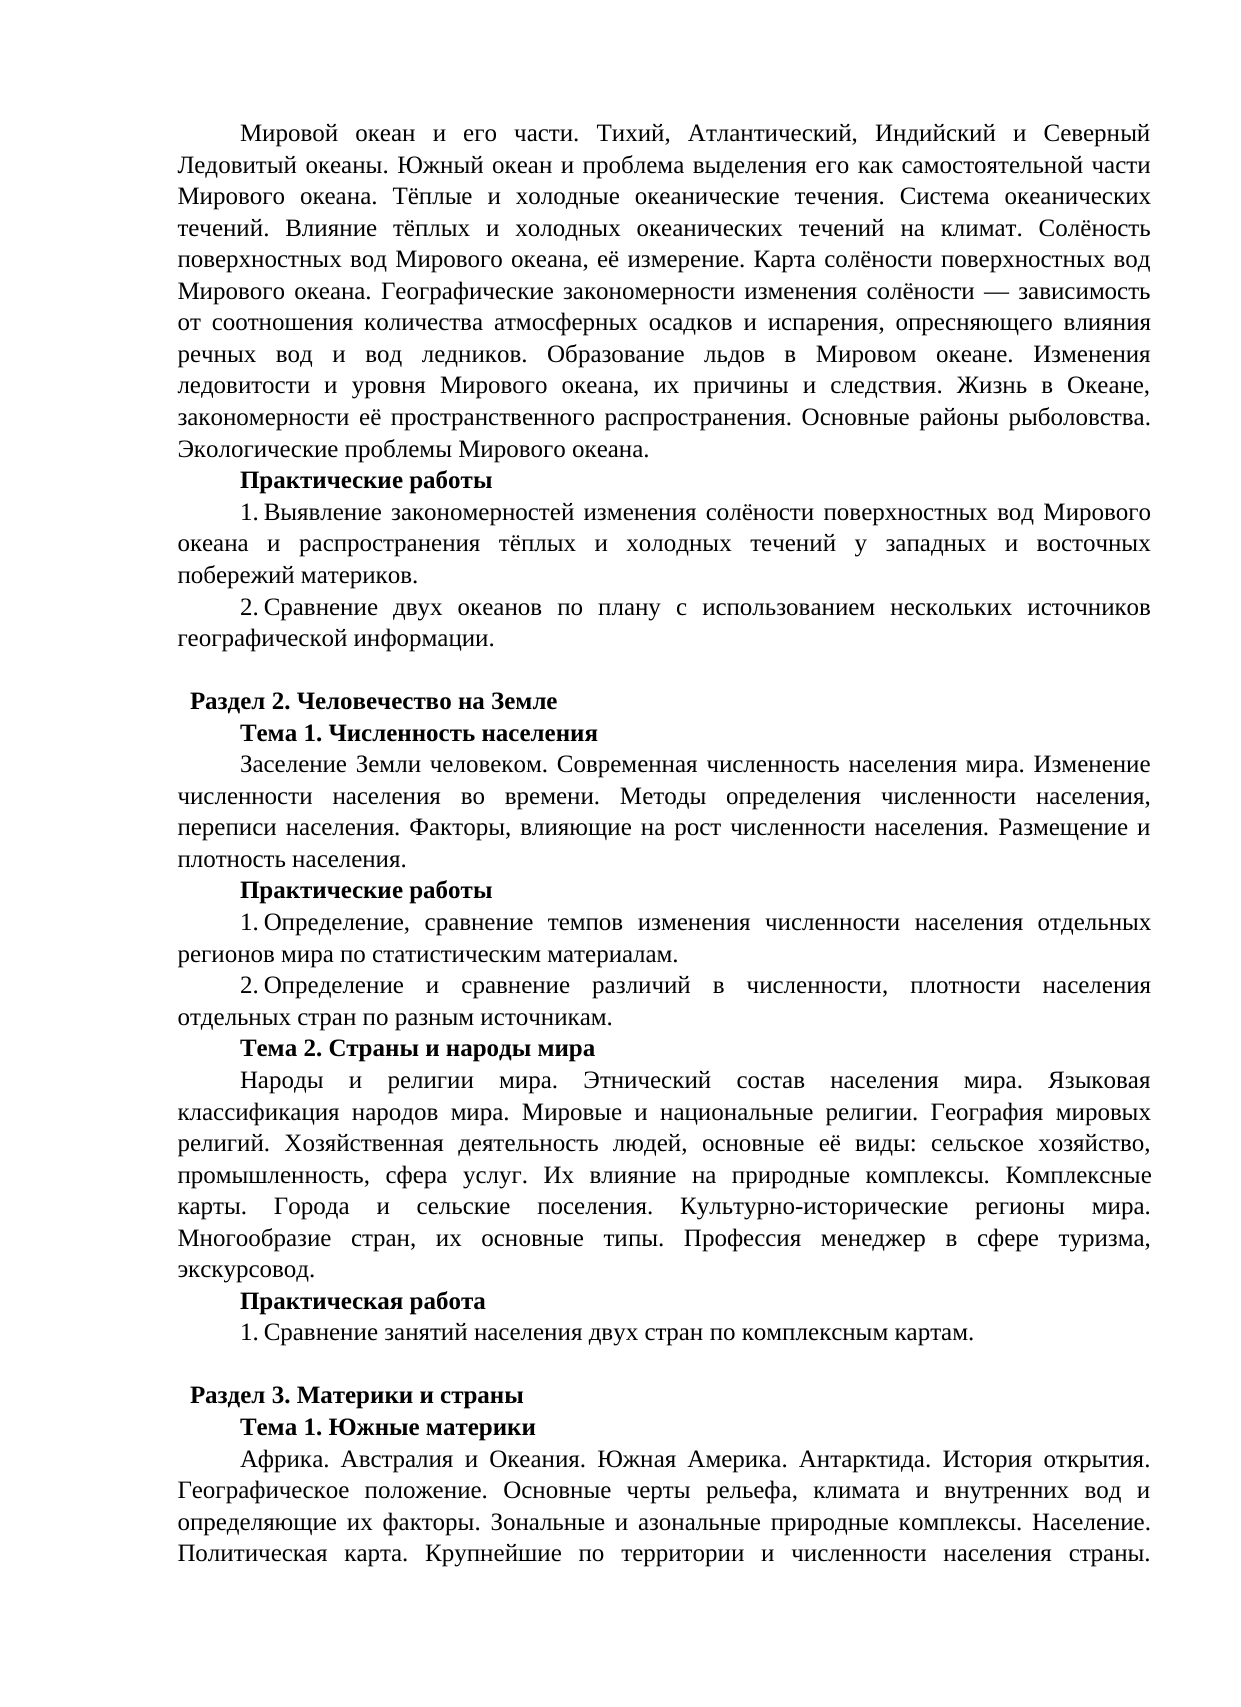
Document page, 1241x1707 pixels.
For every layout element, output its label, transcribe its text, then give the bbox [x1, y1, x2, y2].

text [177, 1444, 1152, 1567]
text Практические работы [177, 876, 1152, 904]
text Практические работы [177, 465, 1152, 494]
text 1. Определение, сравнение темпов изменения численности населения отдельных регионов мира по статистическим материалам. [177, 907, 1152, 967]
text 1. Сравнение занятий населения двух стран по комплексным картам. [177, 1317, 1152, 1346]
text Тема 1. Численность населения [177, 718, 1152, 747]
text 2. Определение и сравнение различий в численности, плотности населения отдельных стран по разным источникам. [177, 970, 1152, 1031]
text Раздел 2. Человечество на Земле [190, 686, 1152, 715]
text Тема 1. Южные материки [177, 1412, 1152, 1441]
text 1. Выявление закономерностей изменения солёности поверхностных вод Мирового океана и распространения тёплых и холодных течений у западных и восточных побережий материков. [177, 497, 1152, 589]
text Практическая работа [177, 1286, 1152, 1315]
text Тема 2. Страны и народы мира [177, 1033, 1152, 1062]
text Раздел 3. Материки и страны [190, 1381, 1152, 1409]
text Заселение Земли человеком. Современная численность населения мира. Изменение численности населения во времени. Методы определения численности населения, переписи населения. Факторы, влияющие на рост численности населения. Размещение и плотность населения. [177, 749, 1152, 873]
text Народы и религии мира. Этнический состав населения мира. Языковая классификация народов мира. Мировые и национальные религии. География мировых религий. Хозяйственная деятельность людей, основные её виды: сельское хозяйство, промышленность, сфера услуг. Их влияние на природные комплексы. Комплексные карты. Города и сельские поселения. Культурно-исторические регионы мира. Многообразие стран, их основные типы. Профессия менеджер в сфере туризма, экскурсовод. [177, 1065, 1152, 1283]
text 2. Сравнение двух океанов по плану с использованием нескольких источников географической информации. [177, 592, 1152, 652]
text Мировой океан и его части. Тихий, Атлантический, Индийский и Северный Ледовитый океаны. Южный океан и проблема выделения его как самостоятельной части Мирового океана. Тёплые и холодные океанические течения. Система океанических течений. Влияние тёплых и холодных океанических течений на климат. Солёность поверхностных вод Мирового океана, её измерение. Карта солёности поверхностных вод Мирового океана. Географические закономерности изменения солёности — зависимость от соотношения количества атмосферных осадков и испарения, опресняющего влияния речных вод и вод ледников. Образование льдов в Мировом океане. Изменения ледовитости и уровня Мирового океана, их причины и следствия. Жизнь в Океане, закономерности её пространственного распространения. Основные районы рыболовства. Экологические проблемы Мирового океана. [177, 118, 1152, 462]
